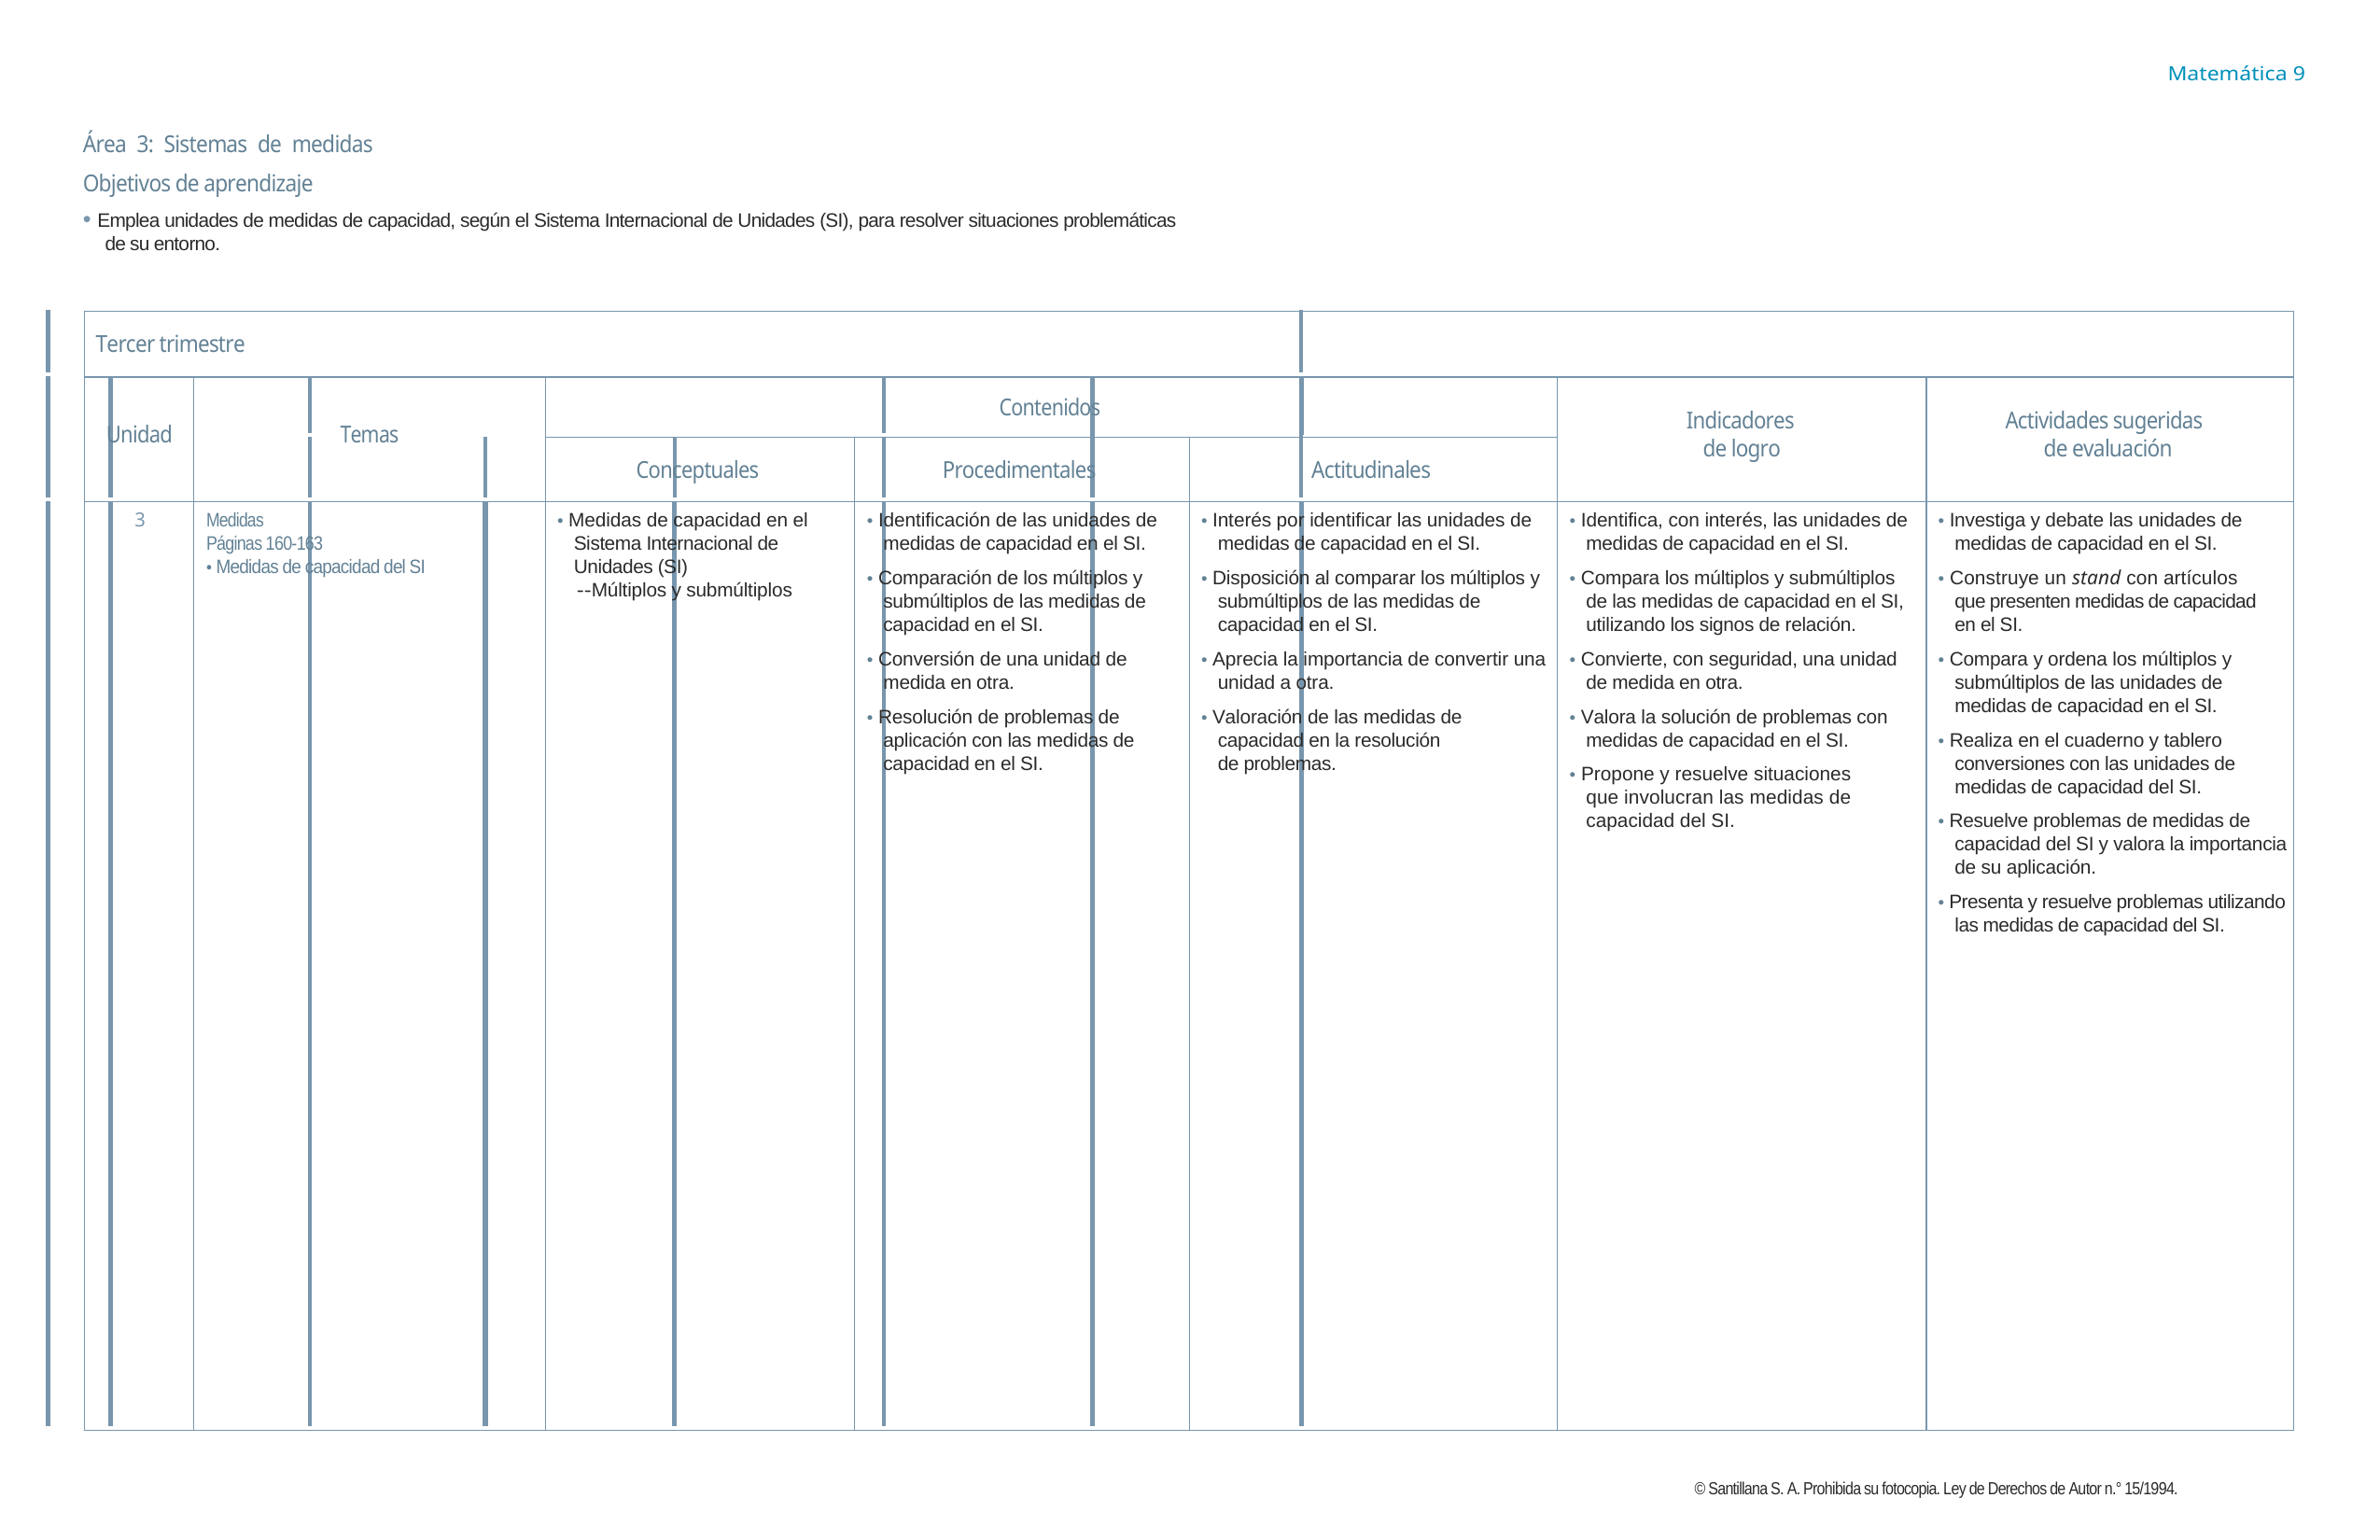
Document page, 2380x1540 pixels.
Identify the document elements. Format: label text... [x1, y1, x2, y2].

table_cell Medidas Páginas 160-163 • Medidas de capacidad del SI [194, 502, 545, 1430]
table_cell Actitudinales [1190, 438, 1557, 501]
text Matemática 9 [2167, 63, 2380, 86]
table_cell Temas [194, 378, 545, 501]
table_cell Contenidos [546, 378, 1557, 437]
text Área 3: Sistemas de medidas Objetivos de aprendizaje [82, 121, 384, 199]
table_cell Conceptuales [546, 438, 854, 501]
text © Santillana S. A. Prohibida su fotocopia. Ley de Derechos de Autor n.° 15/1994. 6 [1694, 1474, 2380, 1501]
table_cell • Investiga y debate las unidades de medidas de capacidad en el SI. • Construye un stand con artículos que presenten medidas de capacidad en el SI. • Compara y ordena los múltiplos y submúltiplos de las unidades de medidas de capacidad en el SI. • Realiza en el cuaderno y tablero conversiones con las unidades de medidas de capacidad del SI. • Resuelve problemas de medidas de capacidad del SI y valora la importancia de su aplicación. • Presenta y resuelve problemas utilizando las medidas de capacidad del SI. [1927, 502, 2293, 1430]
table_cell 3 [85, 502, 193, 1430]
table_cell • Medidas de capacidad en el Sistema Internacional de Unidades (SI) --Múltiplos y submúltiplos [546, 502, 854, 1430]
table_cell • Identificación de las unidades de medidas de capacidad en el SI. • Comparación de los múltiplos y submúltiplos de las medidas de capacidad en el SI. • Conversión de una unidad de medida en otra. • Resolución de problemas de aplicación con las medidas de capacidad en el SI. [855, 502, 1189, 1430]
table_header Tercer trimestre [85, 312, 2293, 376]
table_cell • Interés por identificar las unidades de medidas de capacidad en el SI. • Disposición al comparar los múltiplos y submúltiplos de las medidas de capacidad en el SI. • Aprecia la importancia de convertir una unidad a otra. • Valoración de las medidas de capacidad en la resolución de problemas. [1190, 502, 1557, 1430]
table_cell Indicadores de logro [1558, 378, 1925, 501]
table_cell Procedimentales [855, 438, 1189, 501]
table_cell Actividades sugeridas de evaluación [1927, 378, 2293, 501]
table_cell • Identifica, con interés, las unidades de medidas de capacidad en el SI. • Compara los múltiplos y submúltiplos de las medidas de capacidad en el SI, utilizando los signos de relación. • Convierte, con seguridad, una unidad de medida en otra. • Valora la solución de problemas con medidas de capacidad en el SI. • Propone y resuelve situaciones que involucran las medidas de capacidad del SI. [1558, 502, 1925, 1430]
table_cell Unidad [85, 378, 193, 501]
text • Emplea unidades de medidas de capacidad, según el Sistema Internacional de Unidades (SI), para resolver situaciones problemáticas de su entorno. [82, 208, 1183, 255]
